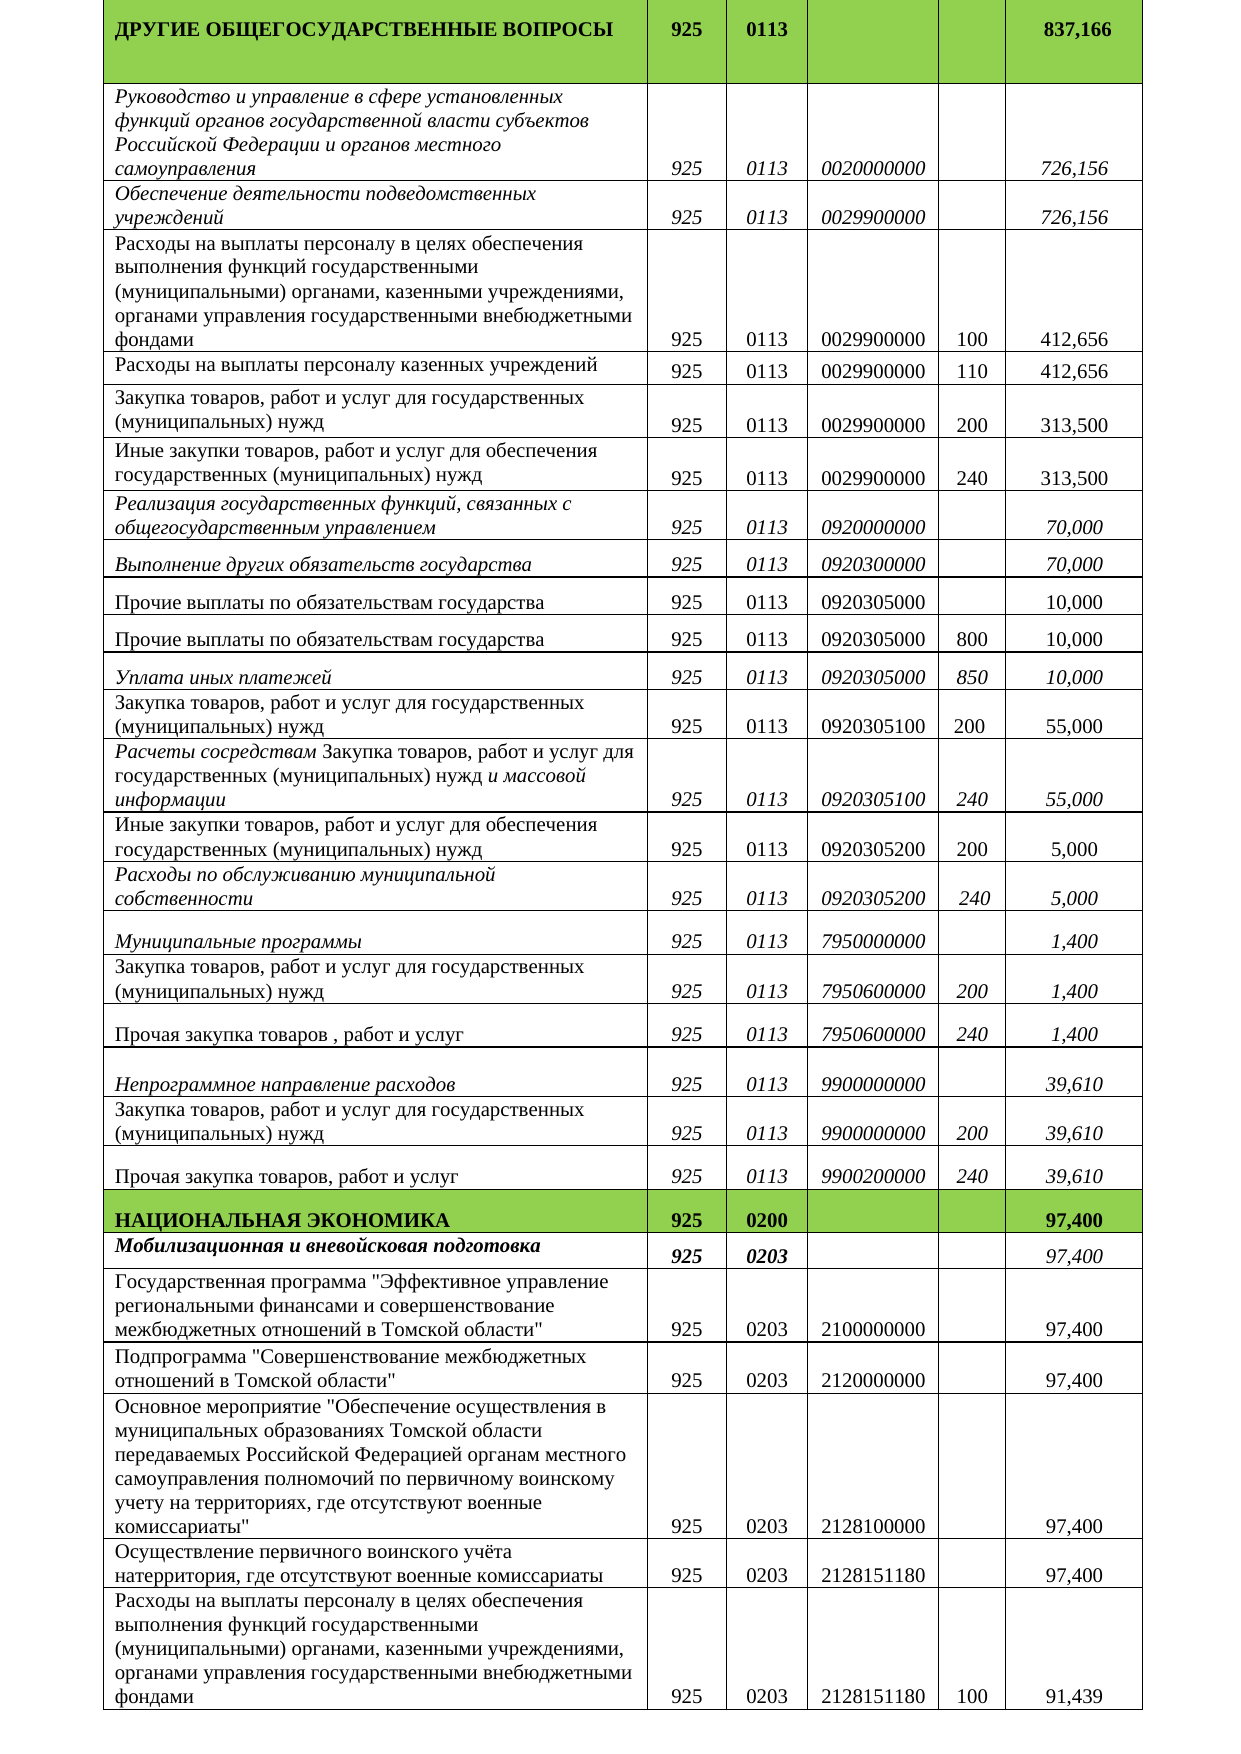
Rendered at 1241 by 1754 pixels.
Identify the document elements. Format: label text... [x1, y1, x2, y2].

table_cell 70,000 [1006, 491, 1142, 539]
table_cell Прочая закупка товаров, работ и услуг [104, 1146, 647, 1188]
table_cell [939, 1190, 1005, 1232]
table_cell [939, 41, 1005, 83]
table_cell [648, 41, 726, 83]
table_cell 0920305200 [808, 862, 938, 910]
table_cell 925 [648, 1539, 726, 1587]
table_cell 200 [939, 813, 1005, 861]
table_cell 0113 [727, 955, 807, 1003]
table_cell 10,000 [1006, 578, 1142, 614]
table_cell [727, 41, 807, 83]
table_cell [939, 1048, 1005, 1096]
table_cell 0113 [727, 739, 807, 811]
table_cell 0113 [727, 181, 807, 229]
table_cell 0113 [727, 491, 807, 539]
table_cell Подпрограмма "Совершенствование межбюджетных отношений в Томской области" [104, 1343, 647, 1392]
table_cell 1,400 [1006, 955, 1142, 1003]
table_cell 0029900000 [808, 230, 938, 351]
table_cell Прочие выплаты по обязательствам государства [104, 615, 647, 651]
table_cell [939, 540, 1005, 576]
table_cell 925 [648, 653, 726, 689]
table_cell 0113 [727, 1004, 807, 1046]
table_cell 925 [648, 1269, 726, 1341]
table_cell 200 [939, 690, 1005, 738]
table_cell 313,500 [1006, 438, 1142, 490]
table_cell 9900000000 [808, 1048, 938, 1096]
table_cell 0113 [727, 813, 807, 861]
table_cell 925 [648, 1190, 726, 1232]
table_cell 0113 [727, 352, 807, 383]
table_cell 0113 [727, 1097, 807, 1145]
table_cell 97,400 [1006, 1269, 1142, 1341]
table_cell 200 [939, 955, 1005, 1003]
table_cell [939, 1233, 1005, 1268]
table_cell 925 [648, 578, 726, 614]
table_cell [808, 41, 938, 83]
table_cell [939, 578, 1005, 614]
table_cell 0113 [727, 438, 807, 490]
table_cell 925 [648, 1048, 726, 1096]
table_cell 110 [939, 352, 1005, 383]
table_cell 925 [648, 181, 726, 229]
table_cell 925 [648, 491, 726, 539]
table_cell 100 [939, 230, 1005, 351]
table_cell 0113 [727, 911, 807, 953]
table_cell 0113 [727, 1146, 807, 1188]
table_cell 10,000 [1006, 615, 1142, 651]
table_cell [1006, 41, 1142, 83]
table_cell [939, 181, 1005, 229]
table_cell Закупка товаров, работ и услуг для государственных (муниципальных) нужд [104, 385, 647, 437]
table_cell Уплата иных платежей [104, 653, 647, 689]
table_cell 0113 [727, 615, 807, 651]
table_cell Реализация государственных функций, связанных с общегосударственным управлением [104, 491, 647, 539]
table_cell 0203 [727, 1343, 807, 1392]
table_cell Расходы на выплаты персоналу казенных учреждений [104, 352, 647, 383]
table_cell 0020000000 [808, 84, 938, 180]
table_cell 925 [648, 1233, 726, 1268]
table_cell 0113 [727, 862, 807, 910]
table_cell 7950600000 [808, 955, 938, 1003]
table_cell 0029900000 [808, 385, 938, 437]
table_cell 240 [939, 1146, 1005, 1188]
table_cell Государственная программа "Эффективное управление региональными финансами и совершенствование межбюджетных отношений в Томской области" [104, 1269, 647, 1341]
table_cell 925 [648, 690, 726, 738]
table_cell 0113 [727, 578, 807, 614]
table_cell 7950000000 [808, 911, 938, 953]
table_cell 0920305100 [808, 690, 938, 738]
table_cell [939, 1539, 1005, 1587]
table_cell 240 [939, 438, 1005, 490]
table_cell Руководство и управление в сфере установленных функций органов государственной власти субъектов Российской Федерации и органов местного самоуправления [104, 84, 647, 180]
table_cell 7950600000 [808, 1004, 938, 1046]
table_cell 100 [939, 1588, 1005, 1708]
table_cell 5,000 [1006, 862, 1142, 910]
table_cell Основное мероприятие "Обеспечение осуществления в муниципальных образованиях Томской области передаваемых Российской Федерацией органам местного самоуправления полномочий по первичному воинскому учету на территориях, где отсутствуют военные комиссариаты" [104, 1394, 647, 1538]
table_cell 925 [648, 438, 726, 490]
table_cell 200 [939, 385, 1005, 437]
table_cell 412,656 [1006, 352, 1142, 383]
table_cell 837,166 [1006, 0, 1142, 41]
table_cell 850 [939, 653, 1005, 689]
table_cell 97,400 [1006, 1539, 1142, 1587]
table_cell 925 [648, 813, 726, 861]
table_cell [939, 1343, 1005, 1392]
table_cell 2120000000 [808, 1343, 938, 1392]
table_cell [808, 1190, 938, 1232]
table_cell [104, 41, 647, 83]
table_cell 55,000 [1006, 739, 1142, 811]
table_cell 5,000 [1006, 813, 1142, 861]
table_cell 2100000000 [808, 1269, 938, 1341]
table_cell Расходы по обслуживанию муниципальной собственности [104, 862, 647, 910]
table_cell 0113 [727, 653, 807, 689]
table_cell [939, 84, 1005, 180]
table_cell 39,610 [1006, 1146, 1142, 1188]
table_cell 0113 [727, 84, 807, 180]
table_cell Иные закупки товаров, работ и услуг для обеспечения государственных (муниципальных) нужд [104, 813, 647, 861]
table_cell 97,400 [1006, 1233, 1142, 1268]
table_cell 2128151180 [808, 1588, 938, 1708]
table_cell 313,500 [1006, 385, 1142, 437]
table_cell 925 [648, 911, 726, 953]
table_cell 0920305000 [808, 578, 938, 614]
table_cell 925 [648, 352, 726, 383]
table_cell [808, 0, 938, 41]
table_cell 925 [648, 540, 726, 576]
table_cell 200 [939, 1097, 1005, 1145]
table_cell 925 [648, 1097, 726, 1145]
table_cell 97,400 [1006, 1343, 1142, 1392]
table_cell 0203 [727, 1269, 807, 1341]
table_cell 925 [648, 1343, 726, 1392]
table_cell Выполнение других обязательств государства [104, 540, 647, 576]
table_cell 70,000 [1006, 540, 1142, 576]
table_cell 412,656 [1006, 230, 1142, 351]
table_cell 240 [939, 862, 1005, 910]
table_cell 0203 [727, 1233, 807, 1268]
table_cell 925 [648, 385, 726, 437]
table_cell 925 [648, 615, 726, 651]
table_cell 0920300000 [808, 540, 938, 576]
table_cell 9900000000 [808, 1097, 938, 1145]
table_cell 39,610 [1006, 1097, 1142, 1145]
table_cell 97,400 [1006, 1394, 1142, 1538]
table_cell Иные закупки товаров, работ и услуг для обеспечения государственных (муниципальных) нужд [104, 438, 647, 490]
table_cell Закупка товаров, работ и услуг для государственных (муниципальных) нужд [104, 1097, 647, 1145]
table_cell 925 [648, 1394, 726, 1538]
table_cell 240 [939, 739, 1005, 811]
table_cell [808, 1233, 938, 1268]
table_cell 55,000 [1006, 690, 1142, 738]
table_cell 0029900000 [808, 181, 938, 229]
table_cell 2128151180 [808, 1539, 938, 1587]
table_cell Осуществление первичного воинского учёта натерритория, где отсутствуют военные комиссариаты [104, 1539, 647, 1587]
table_cell 0920305100 [808, 739, 938, 811]
table_cell Прочие выплаты по обязательствам государства [104, 578, 647, 614]
table_cell 925 [648, 1588, 726, 1708]
table_cell 0200 [727, 1190, 807, 1232]
table_cell 39,610 [1006, 1048, 1142, 1096]
table_cell [939, 1269, 1005, 1341]
table_cell 0920305200 [808, 813, 938, 861]
table_cell Мобилизационная и вневойсковая подготовка [104, 1233, 647, 1268]
table_cell Закупка товаров, работ и услуг для государственных (муниципальных) нужд [104, 955, 647, 1003]
table_cell 0029900000 [808, 352, 938, 383]
table_cell ДРУГИЕ ОБЩЕГОСУДАРСТВЕННЫЕ ВОПРОСЫ [104, 0, 647, 41]
table_cell 925 [648, 1146, 726, 1188]
table_cell [939, 0, 1005, 41]
table_cell 97,400 [1006, 1190, 1142, 1232]
table_cell 925 [648, 84, 726, 180]
table_cell 0203 [727, 1394, 807, 1538]
table_cell [939, 491, 1005, 539]
table_cell 240 [939, 1004, 1005, 1046]
table_cell 0113 [727, 385, 807, 437]
table_cell 925 [648, 230, 726, 351]
table_cell 2128100000 [808, 1394, 938, 1538]
table_cell 0113 [727, 230, 807, 351]
table_cell 726,156 [1006, 181, 1142, 229]
table_cell 0203 [727, 1539, 807, 1587]
table_cell 1,400 [1006, 1004, 1142, 1046]
table_cell 1,400 [1006, 911, 1142, 953]
table_cell 925 [648, 862, 726, 910]
table_cell 10,000 [1006, 653, 1142, 689]
table_cell 0920305000 [808, 653, 938, 689]
table_cell 0113 [727, 540, 807, 576]
table_cell 925 [648, 955, 726, 1003]
table_cell 0113 [727, 0, 807, 41]
table_cell 726,156 [1006, 84, 1142, 180]
table_cell 0920305000 [808, 615, 938, 651]
table_cell 0920000000 [808, 491, 938, 539]
table_cell Муниципальные программы [104, 911, 647, 953]
table_cell [939, 1394, 1005, 1538]
table_cell Прочая закупка товаров , работ и услуг [104, 1004, 647, 1046]
table_cell 91,439 [1006, 1588, 1142, 1708]
table_cell Обеспечение деятельности подведомственных учреждений [104, 181, 647, 229]
table_cell 0029900000 [808, 438, 938, 490]
table_cell НАЦИОНАЛЬНАЯ ЭКОНОМИКА [104, 1190, 647, 1232]
table_cell Расчеты сосредствам Закупка товаров, работ и услуг для государственных (муниципальных) нужд и массовой информации [104, 739, 647, 811]
table_cell 925 [648, 1004, 726, 1046]
table_cell 0203 [727, 1588, 807, 1708]
table_cell 800 [939, 615, 1005, 651]
table_cell Закупка товаров, работ и услуг для государственных (муниципальных) нужд [104, 690, 647, 738]
table_cell 925 [648, 739, 726, 811]
table_cell 0113 [727, 690, 807, 738]
table_cell 9900200000 [808, 1146, 938, 1188]
table_cell 0113 [727, 1048, 807, 1096]
table_cell [939, 911, 1005, 953]
table_cell Непрограммное направление расходов [104, 1048, 647, 1096]
table_cell 925 [648, 0, 726, 41]
